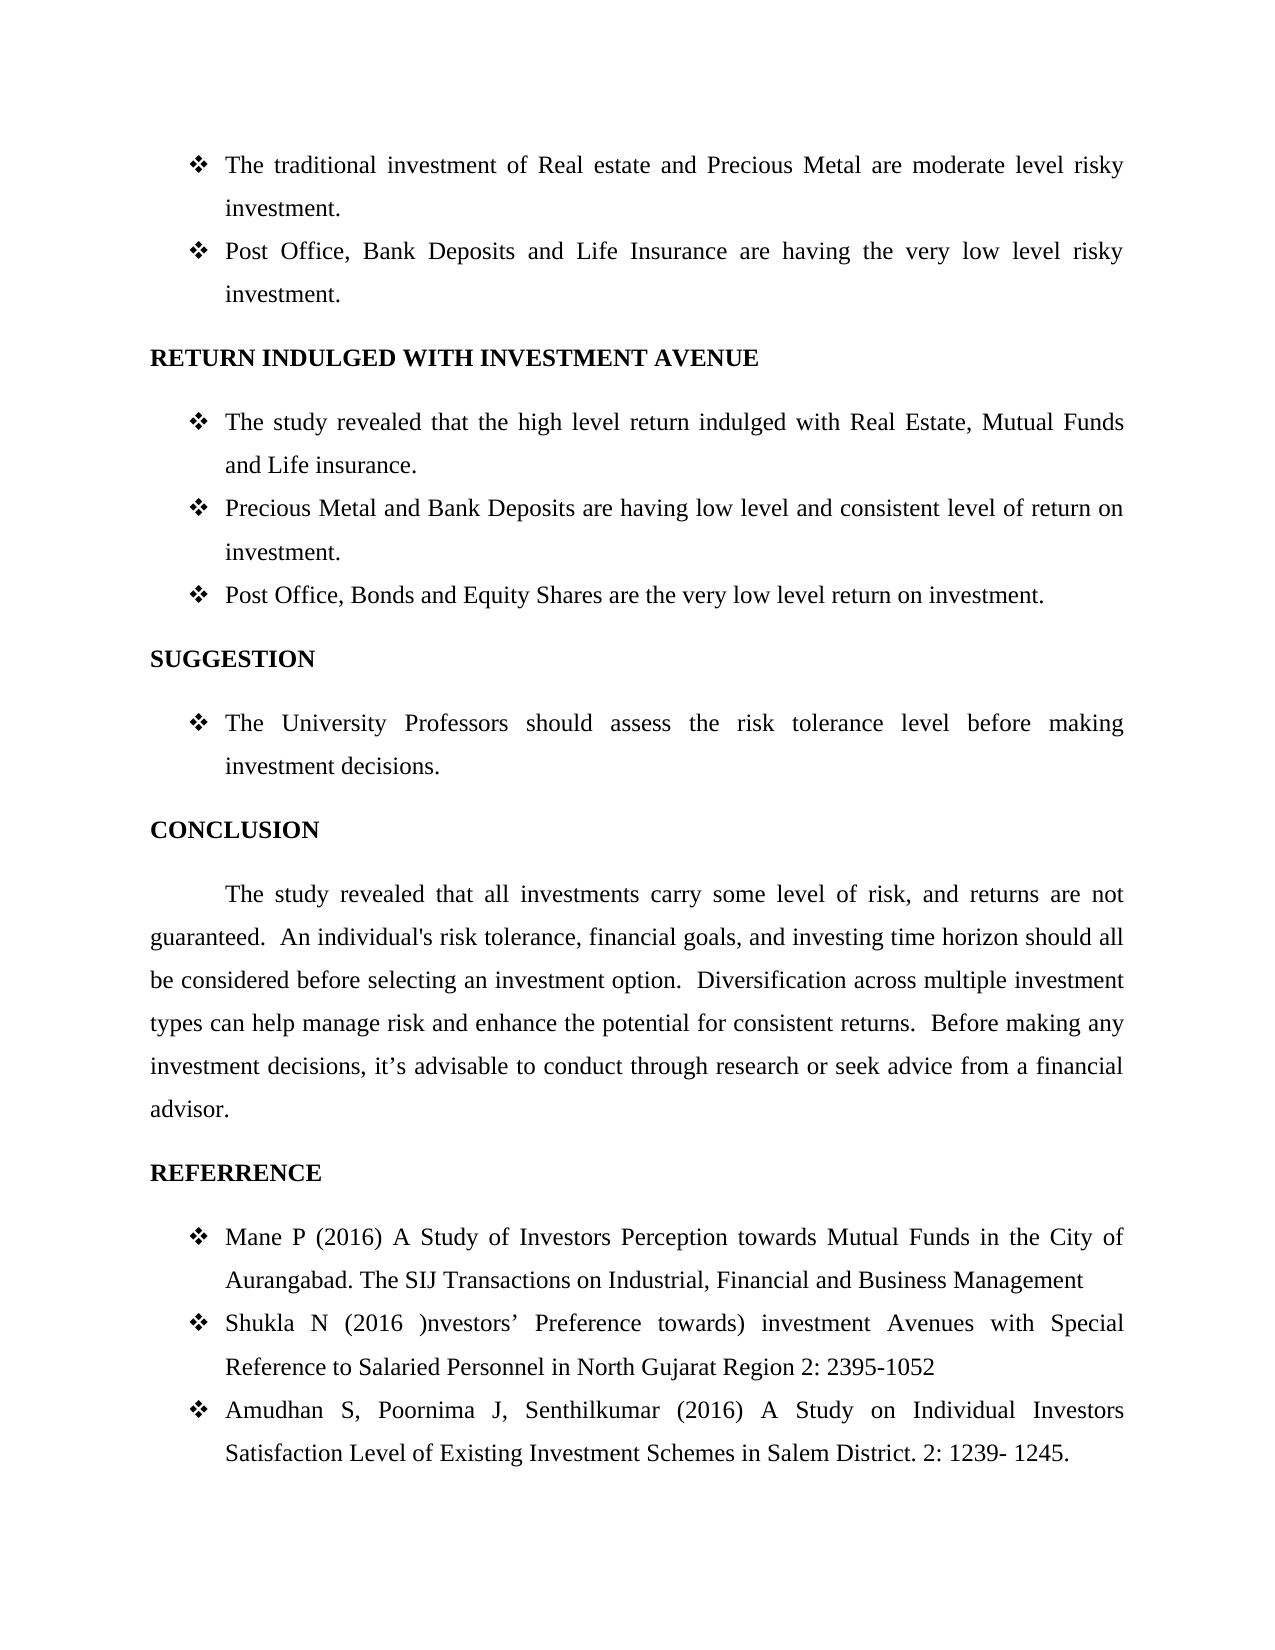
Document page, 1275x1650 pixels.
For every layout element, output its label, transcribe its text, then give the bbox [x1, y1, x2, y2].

list Mane P (2016) A Study of Investors Perception towards Mutual Funds in the City of Aurangabad. The SIJ Transactions on Industrial, Financial and Business Management [187, 1222, 1125, 1294]
list The traditional investment of Real estate and Precious Metal are moderate level risky investment. [187, 150, 1125, 222]
list The study revealed that the high level return indulged with Real Estate, Mutual Funds and Life insurance. [187, 407, 1125, 479]
text RETURN INDULGED WITH INVESTMENT AVENUE [150, 343, 1125, 372]
text The study revealed that all investments carry some level of risk, and returns are not guaranteed. An individual's risk tolerance, financial goals, and investing time horizon should all be considered before selecting an investment option. Diversification across multiple investment types can help manage risk and enhance the potential for consistent returns. Before making any investment decisions, it’s advisable to conduct through research or seek advice from a financial advisor. [150, 879, 1125, 1123]
list The University Professors should assess the risk tolerance level before making investment decisions. [187, 708, 1125, 779]
text CONCLUSION [150, 815, 1125, 843]
list Shukla N (2016 )nvestors’ Preference towards) investment Avenues with Special Reference to Salaried Personnel in North Gujarat Region 2: 2395-1052 [187, 1308, 1125, 1380]
list Post Office, Bonds and Equity Shares are the very low level return on investment. [187, 580, 1125, 608]
text SUGGESTION [150, 644, 1125, 672]
text REFERRENCE [150, 1158, 1125, 1187]
list Post Office, Bank Deposits and Life Insurance are having the very low level risky investment. [187, 236, 1125, 308]
list Amudhan S, Poornima J, Senthilkumar (2016) A Study on Individual Investors Satisfaction Level of Existing Investment Schemes in Salem District. 2: 1239- 1245. [187, 1395, 1125, 1467]
list Precious Metal and Bank Deposits are having low level and consistent level of return on investment. [187, 493, 1125, 565]
